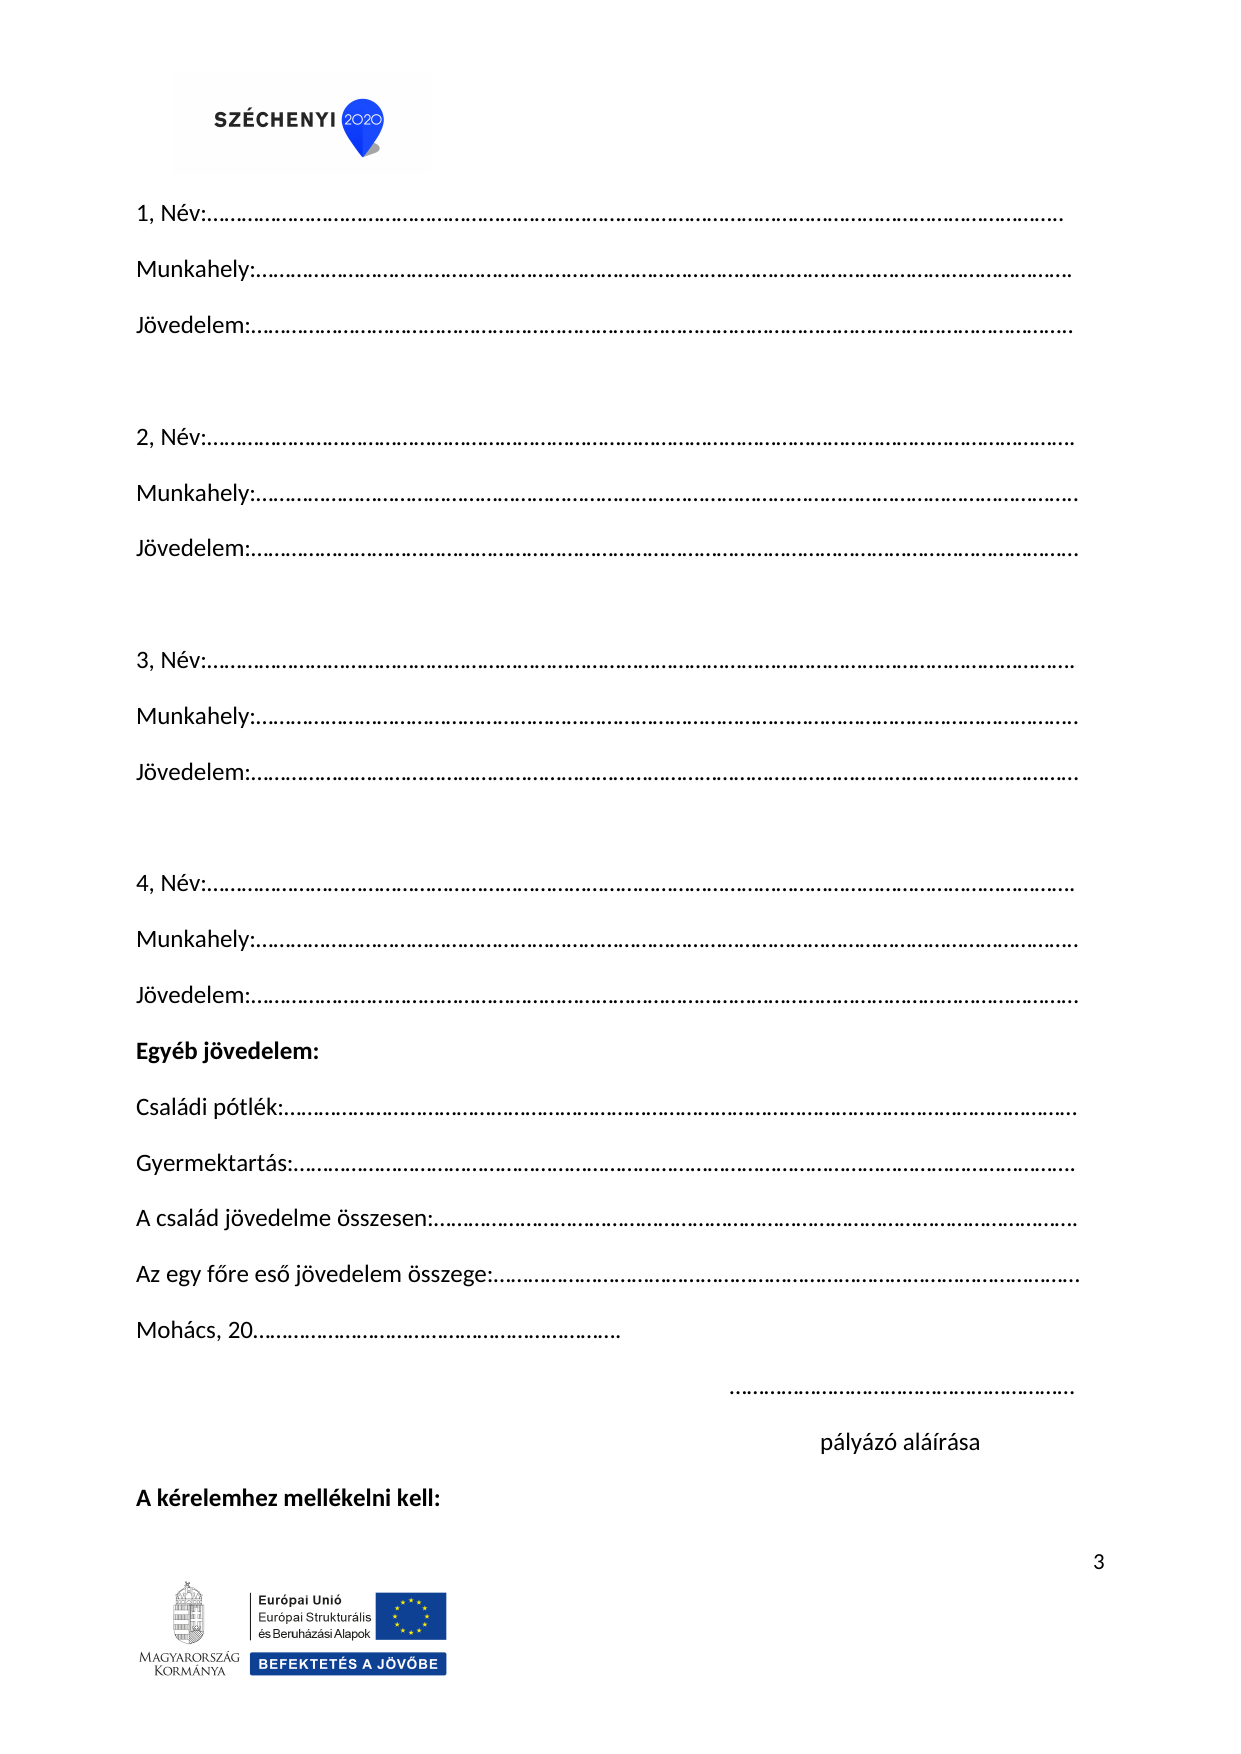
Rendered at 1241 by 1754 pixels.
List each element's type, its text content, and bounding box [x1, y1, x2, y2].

text 2, Név:……………………………………………………………………………………………………………………………………. [136, 421, 1104, 451]
text Családi pótlék:………………………………………………………………………………………………………………………… [136, 1091, 1104, 1121]
text Mohács, 20………………………………………………………. [136, 1314, 1104, 1345]
text Jövedelem:……………………………………………………………………………………………………………………………… [136, 756, 1104, 786]
text Munkahely:…………………………………………………………………………………………………………………………….. [136, 923, 1104, 954]
text Munkahely:…………………………………………………………………………………………………………………………….. [136, 700, 1104, 731]
text Jövedelem:…………………………………………………………………………………………………………………………….. [136, 309, 1104, 340]
picture [173, 73, 431, 174]
text Munkahely:…………………………………………………………………………………………………………………………….. [136, 477, 1104, 507]
text Gyermektartás:………………………………………………………………………………………………………………………. [136, 1147, 1104, 1177]
text A kérelemhez mellékelni kell: [136, 1482, 1104, 1512]
text A család jövedelme összesen:…………………………………………………………………………………………………. [136, 1202, 1104, 1233]
text 3, Név:……………………………………………………………………………………………………………………………………. [136, 644, 1104, 675]
picture [135, 1575, 449, 1681]
text 4, Név:……………………………………………………………………………………………………………………………………. [136, 867, 1104, 898]
text pályázó aláírása [136, 1426, 1104, 1456]
text Egyéb jövedelem: [136, 1035, 1104, 1066]
text 1, Név:………………………………………………………………………………………………………………………………….. [136, 197, 1104, 228]
text Az egy főre eső jövedelem összege:………………………………………………………………………………………… [136, 1258, 1104, 1289]
text Jövedelem:……………………………………………………………………………………………………………………………… [136, 979, 1104, 1010]
text Munkahely:……………………………………………………………………………………………………………………………. [136, 253, 1104, 284]
text …………………………………………………… [136, 1370, 1104, 1401]
text Jövedelem:……………………………………………………………………………………………………………………………… [136, 532, 1104, 563]
